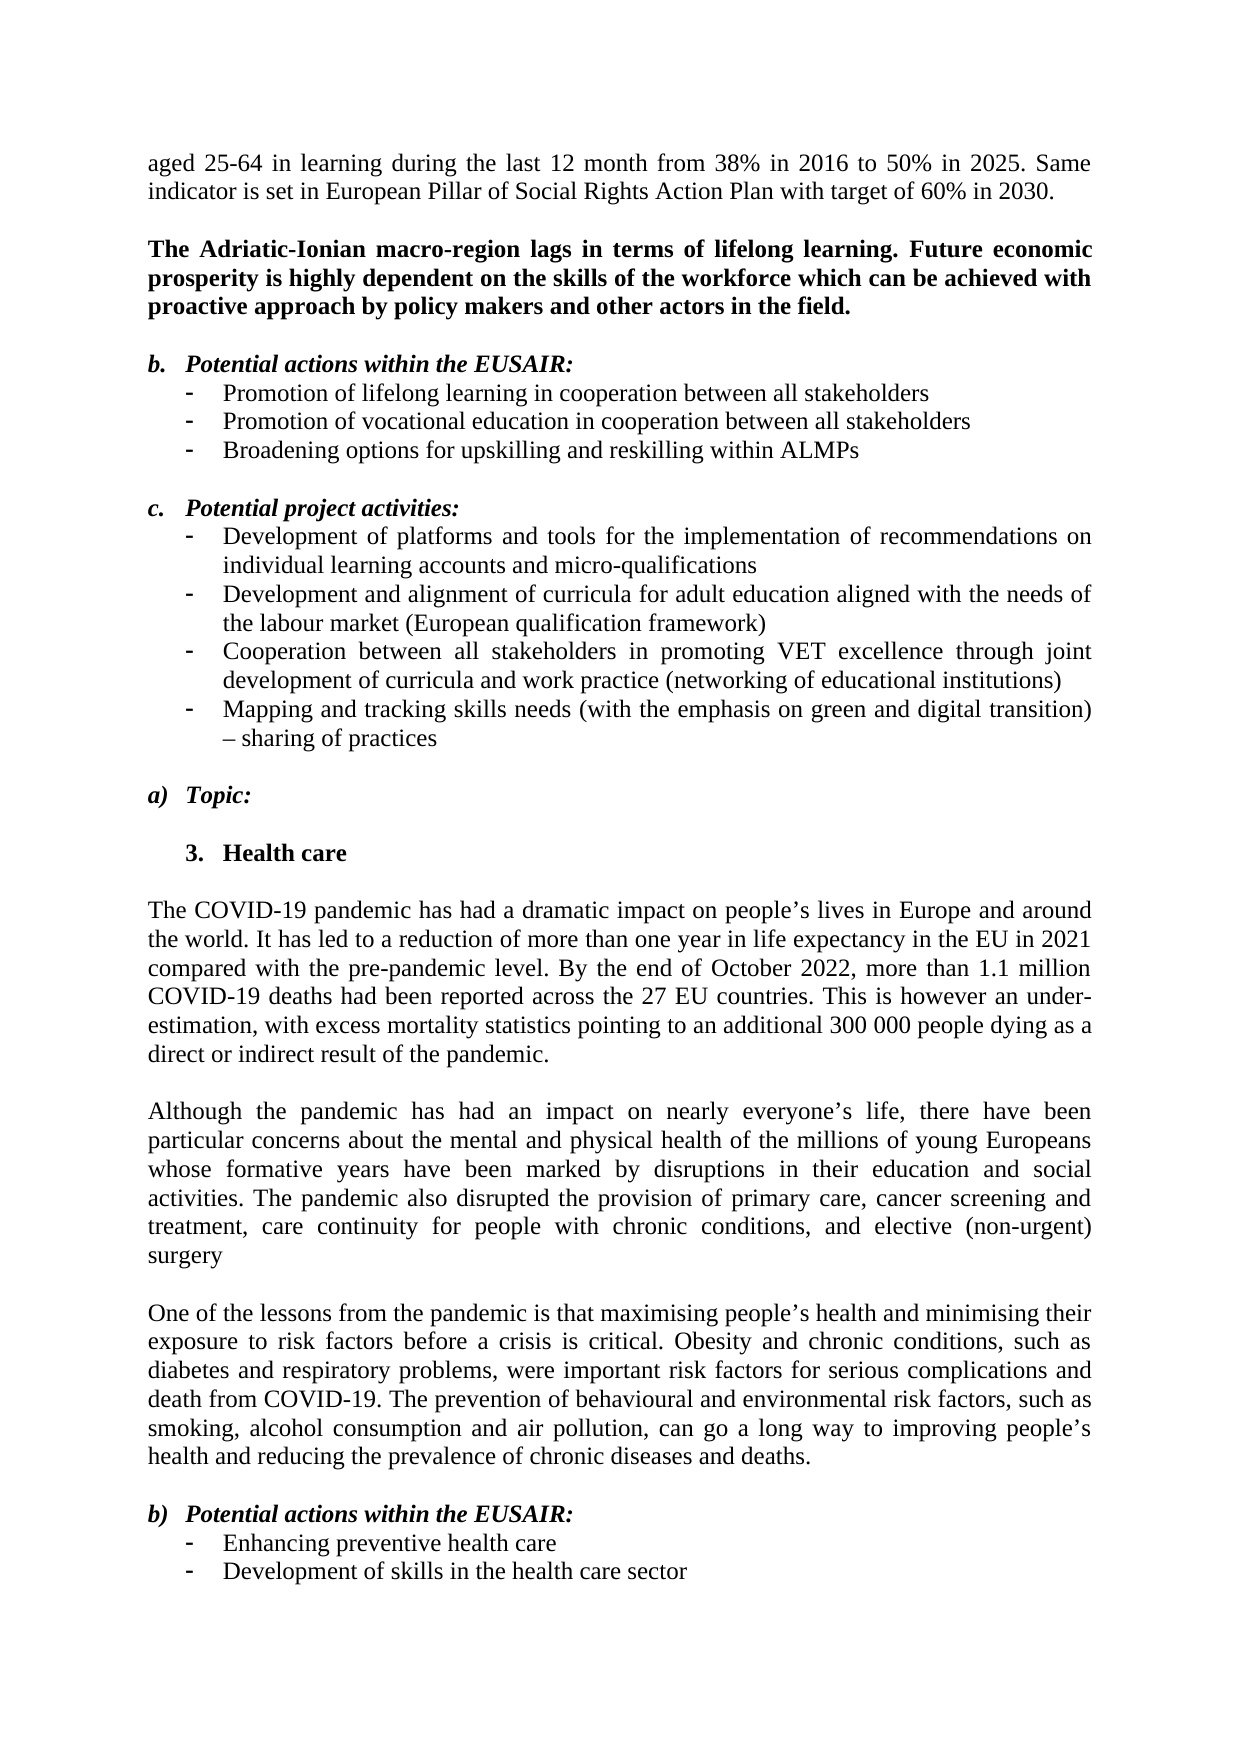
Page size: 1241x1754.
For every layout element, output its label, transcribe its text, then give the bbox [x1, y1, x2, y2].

text Although the pandemic has had an impact on nearly everyone’s life, there have been particular concerns about the mental and physical health of the millions of young Europeans whose formative years have been marked by disruptions in their education and social activities. The pandemic also disrupted the provision of primary care, cancer screening and treatment, care continuity for people with chronic conditions, and elective (non-urgent) surgery [148, 1096, 1093, 1269]
list Promotion of lifelong learning in cooperation between all stakeholders [185, 378, 1093, 406]
list Enhancing preventive health care [185, 1528, 1093, 1556]
text The Adriatic-Ionian macro-region lags in terms of lifelong learning. Future economic prosperity is highly dependent on the skills of the workforce which can be achieved with proactive approach by policy makers and other actors in the field. [148, 234, 1093, 320]
list Broadening options for upskilling and reskilling within ALMPs [185, 435, 1093, 464]
text The COVID-19 pandemic has had a dramatic impact on people’s lives in Europe and around the world. It has led to a reduction of more than one year in life expectancy in the EU in 2021 compared with the pre-pandemic level. By the end of October 2022, more than 1.1 million COVID-19 deaths had been reported across the 27 EU countries. This is however an under-estimation, with excess mortality statistics pointing to an additional 300 000 people dying as a direct or indirect result of the pandemic. [148, 895, 1093, 1068]
list Development of platforms and tools for the implementation of recommendations on individual learning accounts and micro-qualifications [185, 521, 1093, 579]
list Development and alignment of curricula for adult education aligned with the needs of the labour market (European qualification framework) [185, 579, 1093, 636]
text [148, 148, 1093, 205]
text One of the lessons from the pandemic is that maximising people’s health and minimising their exposure to risk factors before a crisis is critical. Obesity and chronic conditions, such as diabetes and respiratory problems, were important risk factors for serious complications and death from COVID-19. The prevention of behavioural and environmental risk factors, such as smoking, alcohol consumption and air pollution, can go a long way to improving people’s health and reducing the prevalence of chronic diseases and deaths. [148, 1298, 1093, 1470]
list Potential project activities: [148, 493, 1093, 521]
list Mapping and tracking skills needs (with the emphasis on green and digital transition) – sharing of practices [185, 694, 1093, 751]
list Topic: [148, 780, 1093, 809]
list Potential actions within the EUSAIR: [148, 349, 1093, 378]
list Cooperation between all stakeholders in promoting VET excellence through joint development of curricula and work practice (networking of educational institutions) [185, 636, 1093, 694]
list Potential actions within the EUSAIR: [148, 1499, 1093, 1528]
list Health care [185, 838, 1093, 866]
list Development of skills in the health care sector [185, 1556, 1093, 1585]
list Promotion of vocational education in cooperation between all stakeholders [185, 406, 1093, 435]
